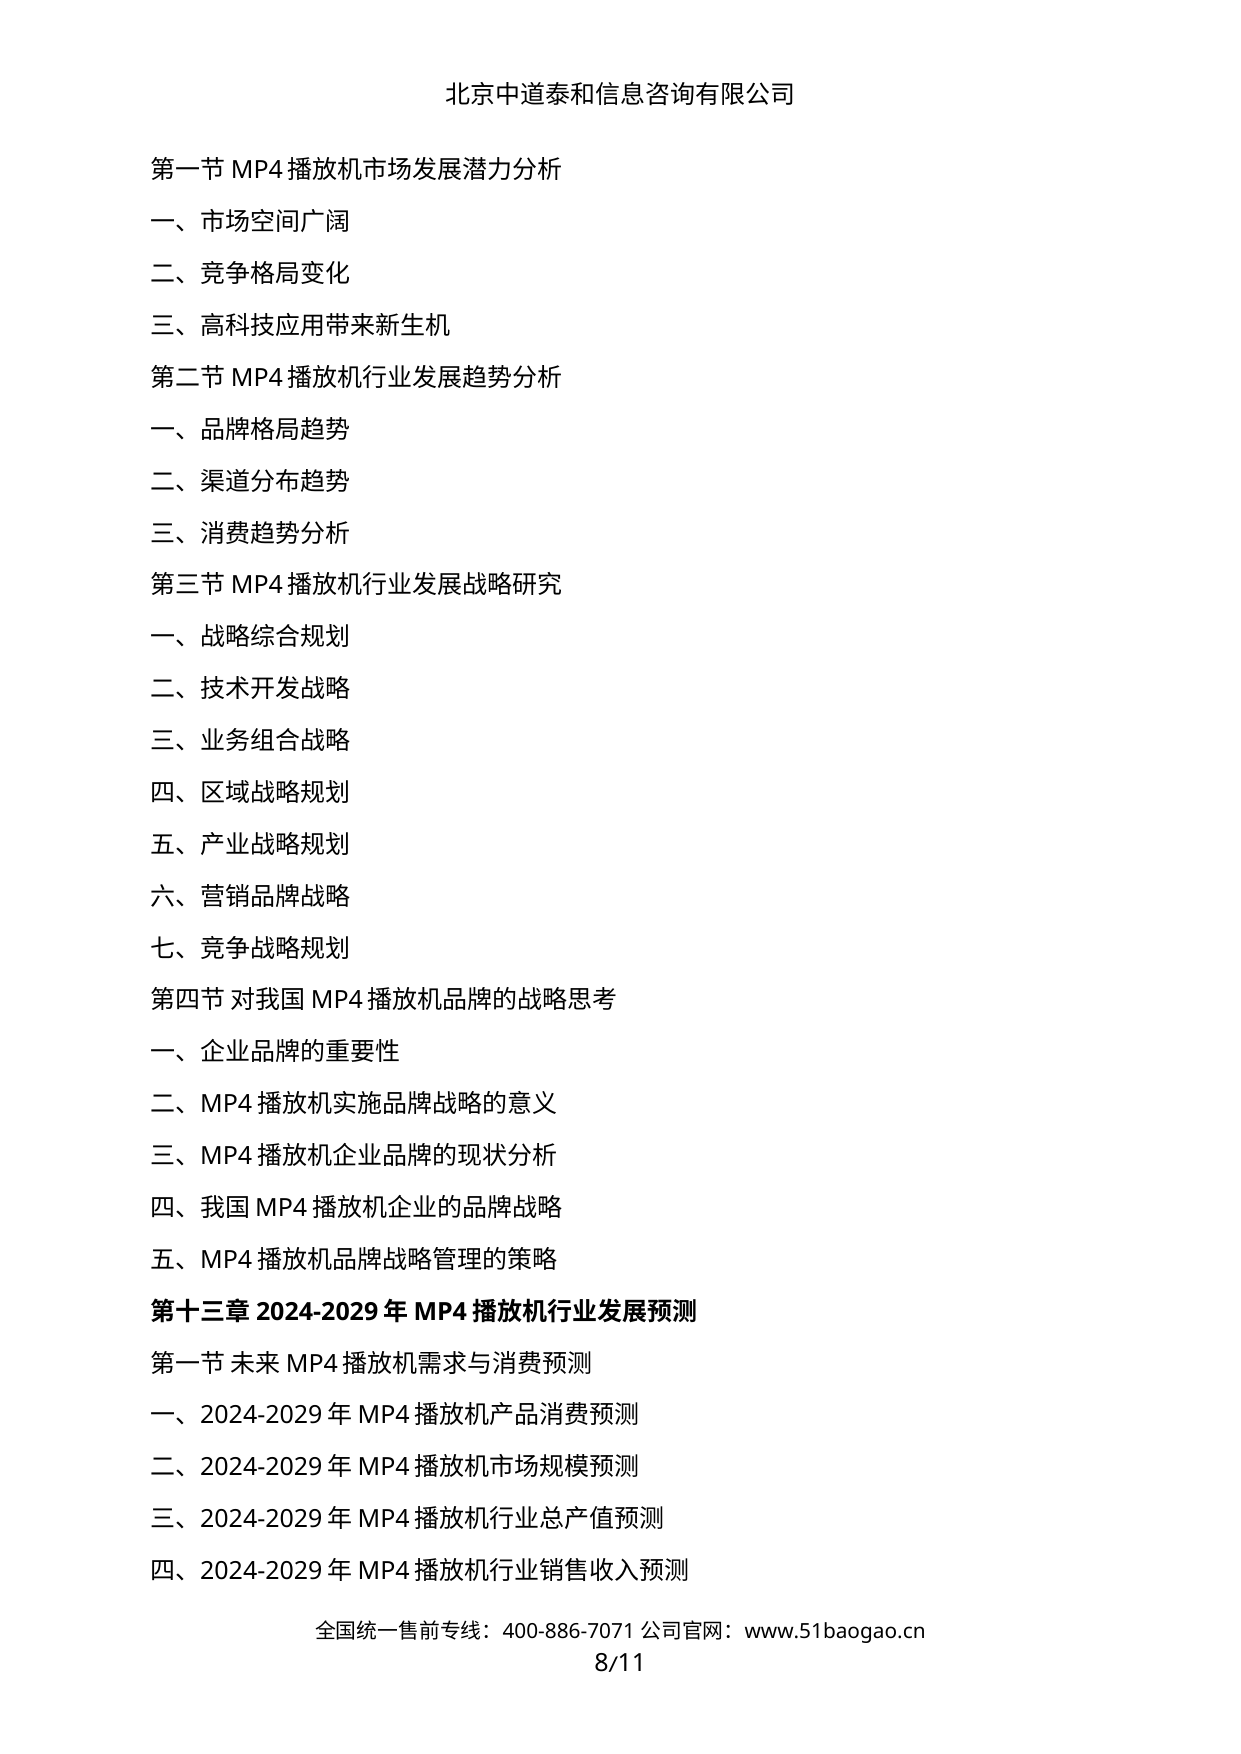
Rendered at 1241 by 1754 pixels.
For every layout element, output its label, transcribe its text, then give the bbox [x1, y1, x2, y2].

text 第四节 对我国MP4播放机品牌的战略思考 [150, 980, 1090, 1016]
text 一、品牌格局趋势 [150, 409, 1090, 446]
text 二、渠道分布趋势 [150, 461, 1090, 497]
text 七、竞争战略规划 [150, 928, 1090, 964]
text 三、MP4播放机企业品牌的现状分析 [150, 1136, 1090, 1172]
text 四、区域战略规划 [150, 772, 1090, 809]
text 二、竞争格局变化 [150, 254, 1090, 290]
text 一、市场空间广阔 [150, 202, 1090, 238]
text 第一节 MP4播放机市场发展潜力分析 [150, 150, 1090, 186]
text 第一节 未来MP4播放机需求与消费预测 [150, 1343, 1090, 1379]
text 三、高科技应用带来新生机 [150, 306, 1090, 342]
text 三、消费趋势分析 [150, 513, 1090, 549]
text 二、MP4播放机实施品牌战略的意义 [150, 1084, 1090, 1120]
text 三、2024-2029年MP4播放机行业总产值预测 [150, 1499, 1090, 1535]
text 一、战略综合规划 [150, 617, 1090, 653]
text 第二节 MP4播放机行业发展趋势分析 [150, 357, 1090, 394]
text 一、2024-2029年MP4播放机产品消费预测 [150, 1395, 1090, 1431]
text 一、企业品牌的重要性 [150, 1032, 1090, 1068]
text 五、产业战略规划 [150, 824, 1090, 861]
text 二、技术开发战略 [150, 669, 1090, 705]
text 三、业务组合战略 [150, 721, 1090, 757]
text 二、2024-2029年MP4播放机市场规模预测 [150, 1447, 1090, 1483]
text 四、我国MP4播放机企业的品牌战略 [150, 1187, 1090, 1224]
text 六、营销品牌战略 [150, 876, 1090, 912]
text 第十三章 2024-2029年MP4播放机行业发展预测 [150, 1291, 1090, 1327]
text 第三节 MP4播放机行业发展战略研究 [150, 565, 1090, 601]
text 五、MP4播放机品牌战略管理的策略 [150, 1239, 1090, 1276]
text 四、2024-2029年MP4播放机行业销售收入预测 [150, 1551, 1090, 1587]
